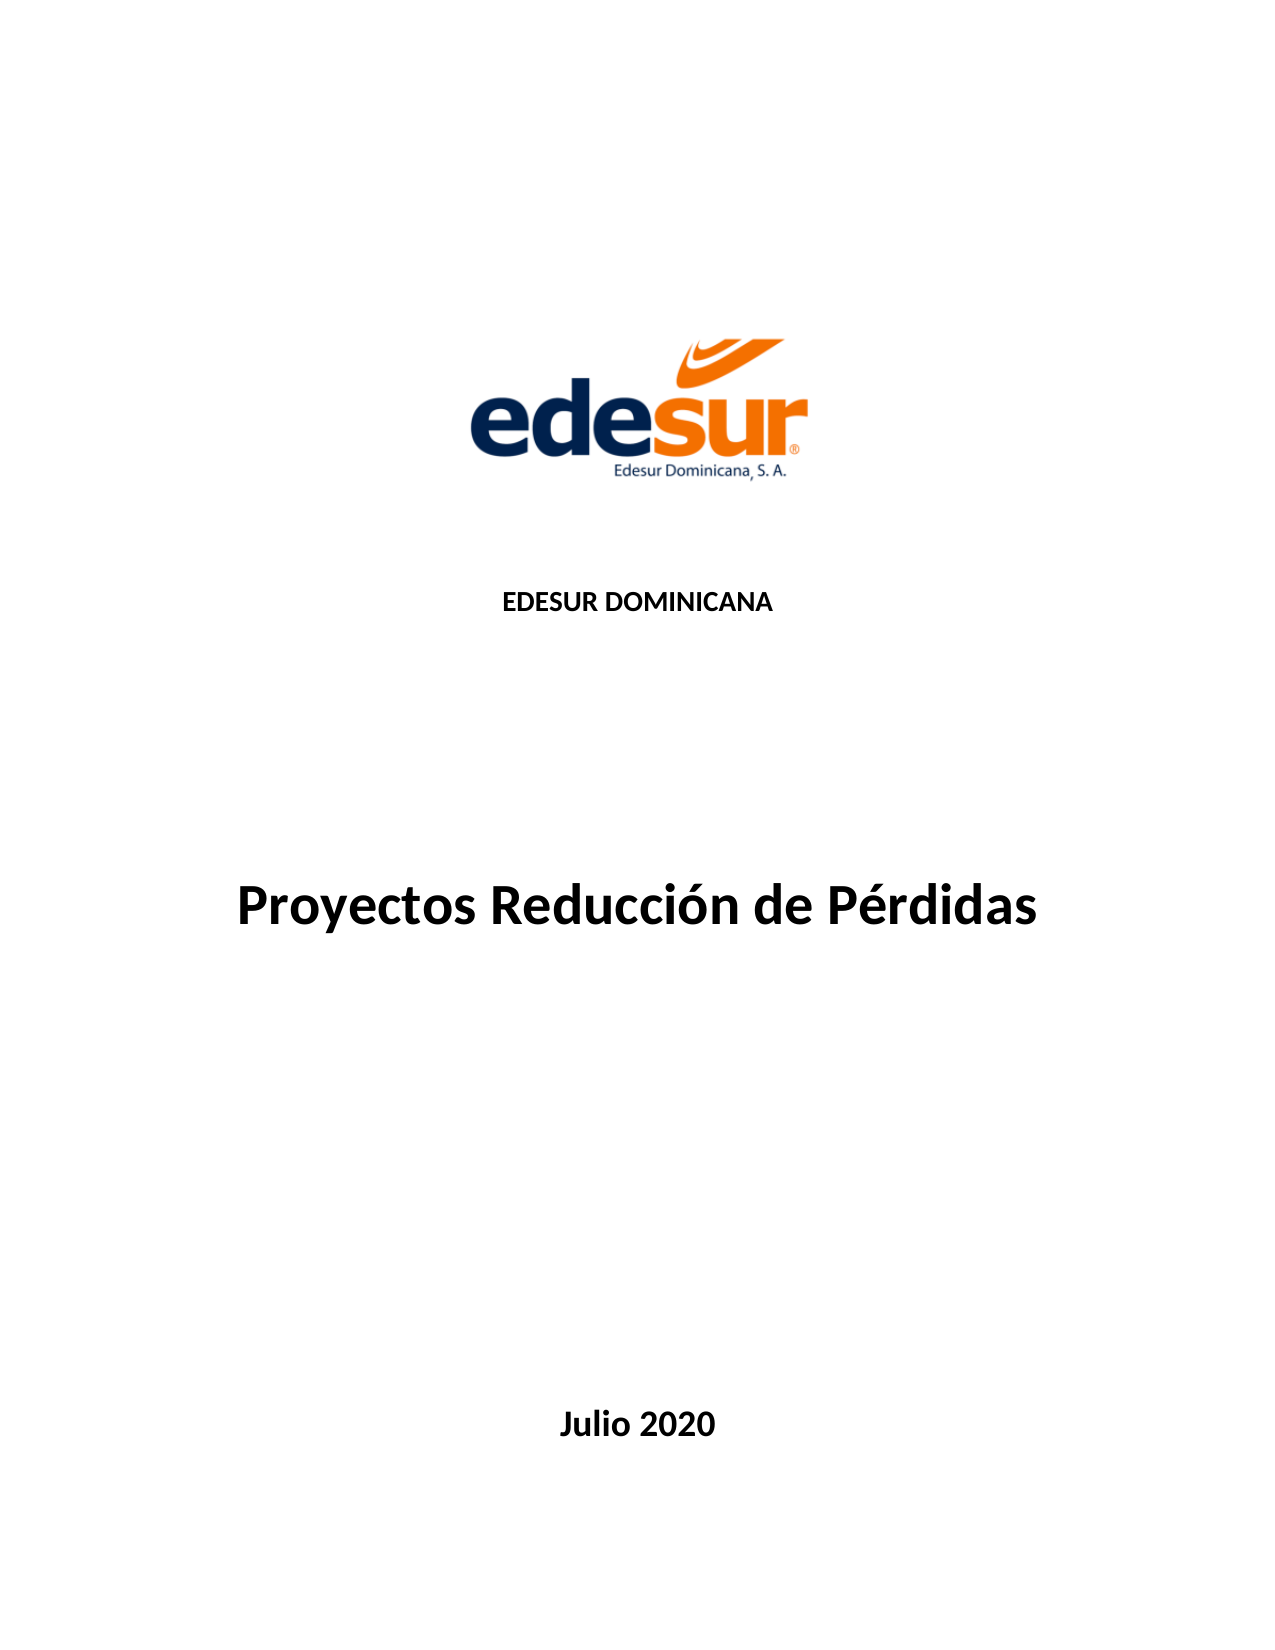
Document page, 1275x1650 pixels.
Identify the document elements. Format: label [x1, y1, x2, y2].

picture [466, 337, 809, 483]
